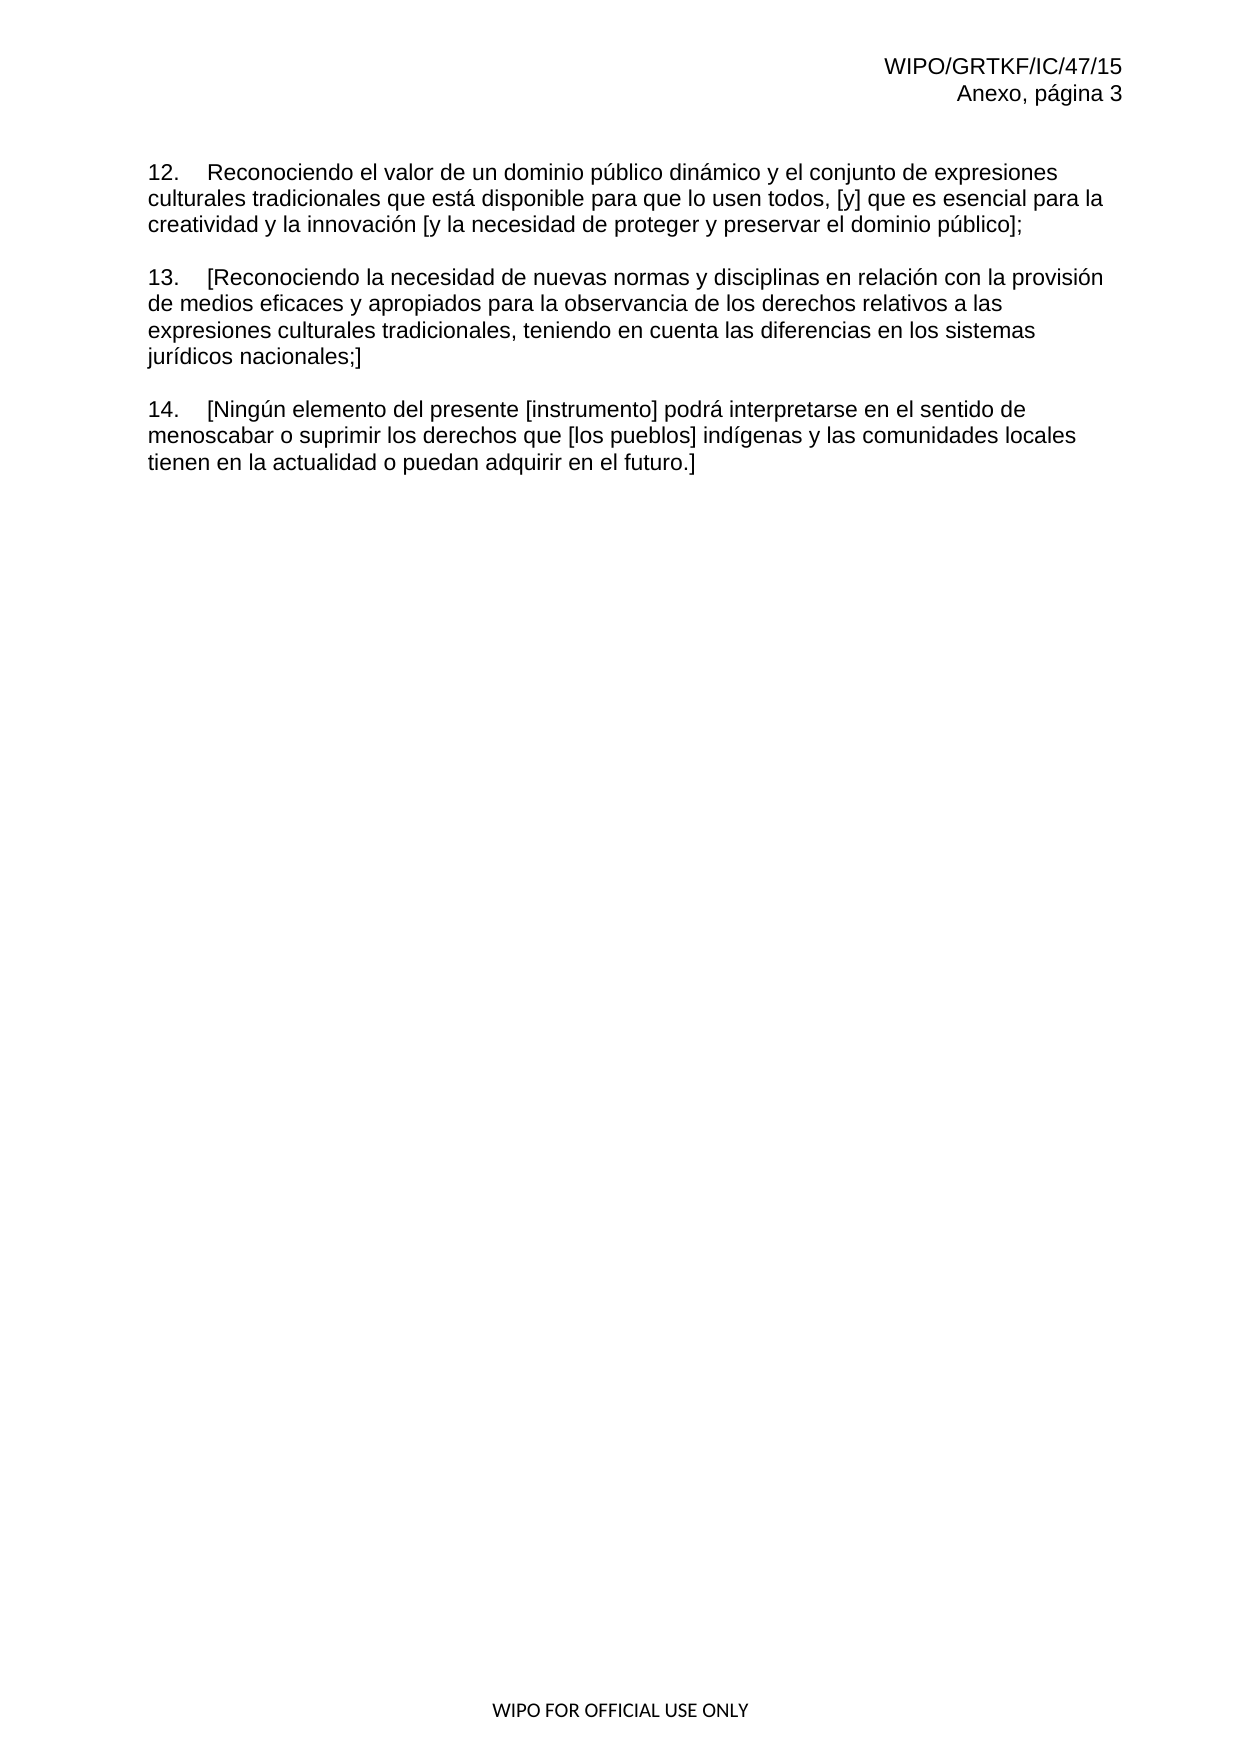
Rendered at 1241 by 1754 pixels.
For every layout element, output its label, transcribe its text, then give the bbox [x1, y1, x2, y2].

list [Reconociendo la necesidad de nuevas normas y disciplinas en relación con la provisión de medios eficaces y apropiados para la observancia de los derechos relativos a las expresiones culturales tradicionales, teniendo en cuenta las diferencias en los sistemas jurídicos nacionales;] [148, 264, 1122, 369]
list Reconociendo el valor de un dominio público dinámico y el conjunto de expresiones culturales tradicionales que está disponible para que lo usen todos, [y] que es esencial para la creatividad y la innovación [y la necesidad de proteger y preservar el dominio público]; [148, 158, 1122, 238]
list [Ningún elemento del presente [instrumento] podrá interpretarse en el sentido de menoscabar o suprimir los derechos que [los pueblos] indígenas y las comunidades locales tienen en la actualidad o puedan adquirir en el futuro.] [148, 396, 1122, 475]
